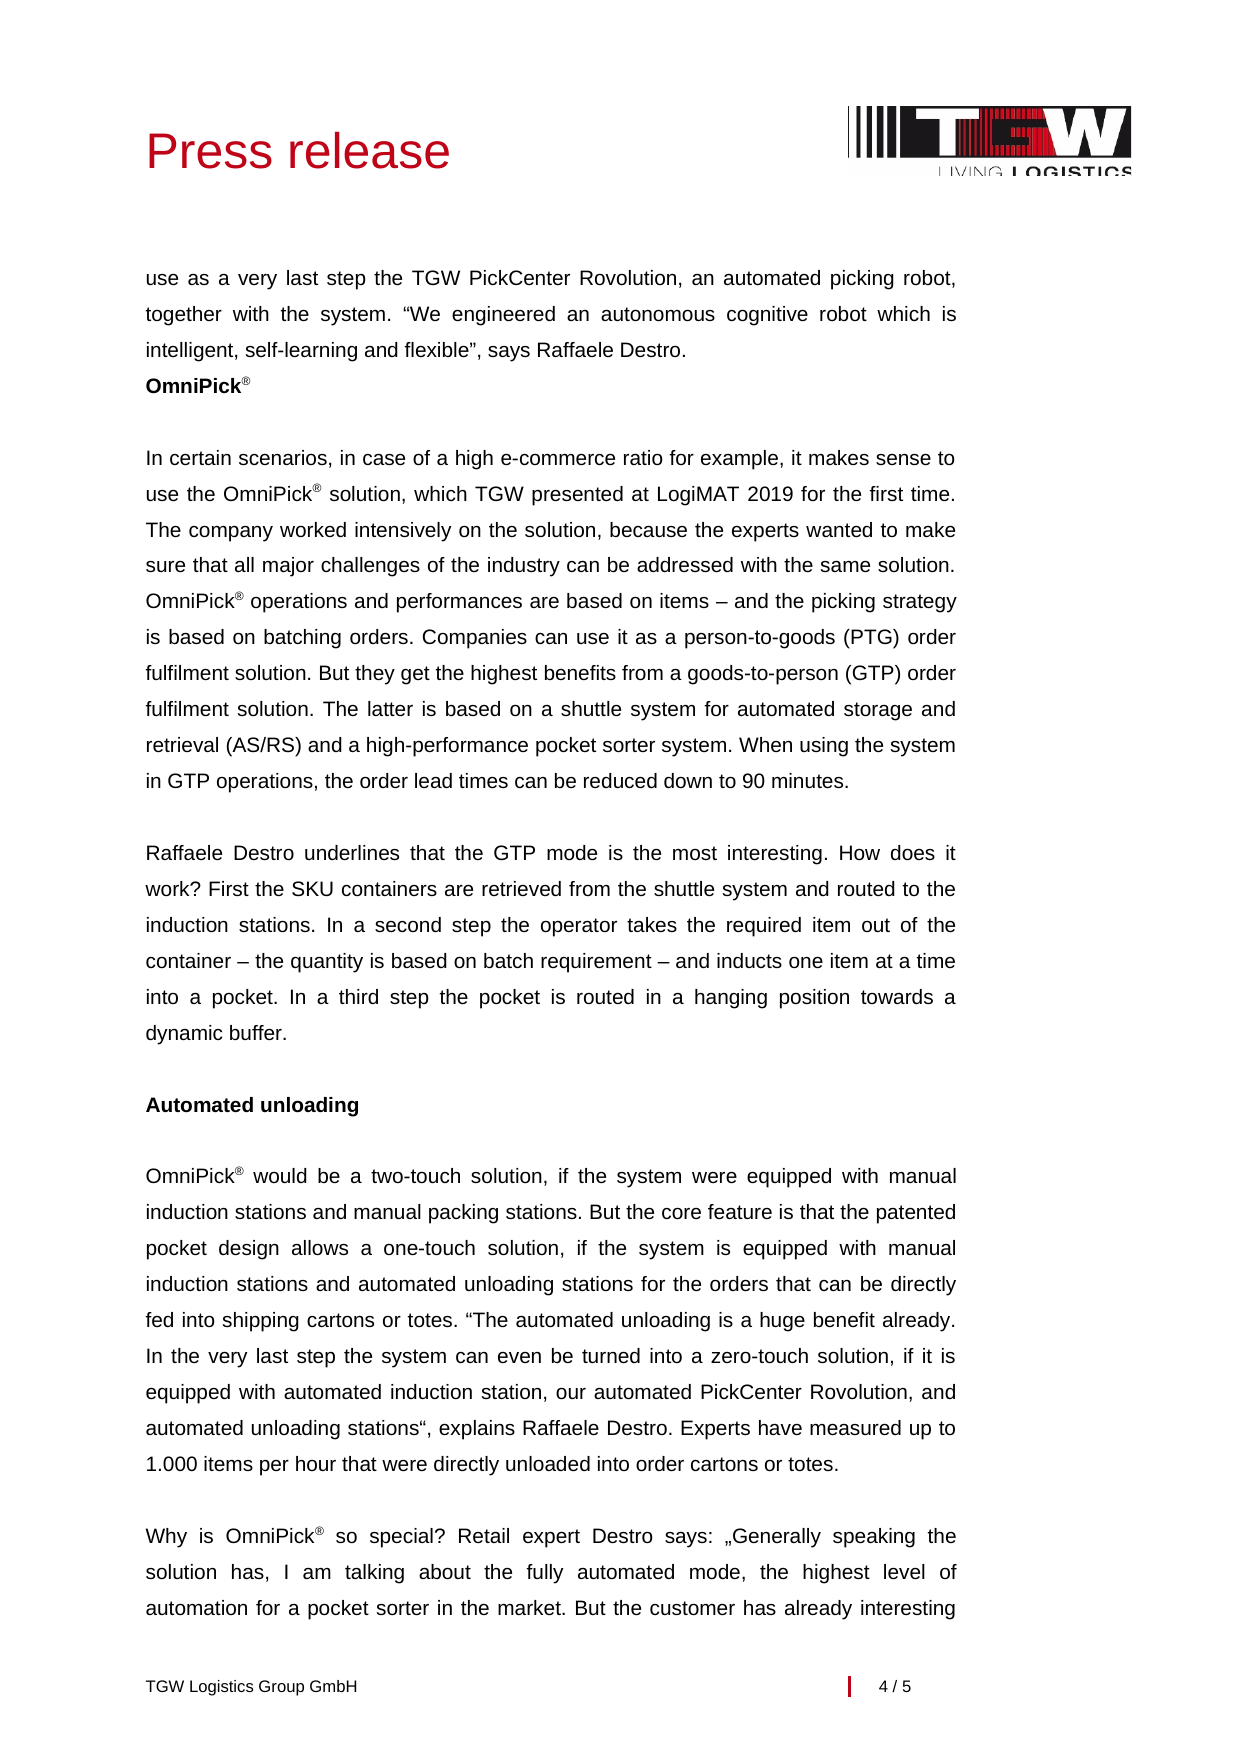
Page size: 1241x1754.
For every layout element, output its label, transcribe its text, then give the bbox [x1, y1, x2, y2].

text OmniPick® would be a two-touch solution, if the system were equipped with manual induction stations and manual packing stations. But the core feature is that the patented pocket design allows a one-touch solution, if the system is equipped with manual induction stations and automated unloading stations for the orders that can be directly fed into shipping cartons or totes. “The automated unloading is a huge benefit already. In the very last step the system can even be turned into a zero-touch solution, if it is equipped with automated induction station, our automated PickCenter Rovolution, and automated unloading stations“, explains Raffaele Destro. Experts have measured up to 1.000 items per hour that were directly unloaded into order cartons or totes. [145, 1164, 957, 1476]
text In certain scenarios, in case of a high e-commerce ratio for example, it makes sense to use the OmniPick® solution, which TGW presented at LogiMAT 2019 for the first time. The company worked intensively on the solution, because the experts wanted to make sure that all major challenges of the industry can be addressed with the same solution. OmniPick® operations and performances are based on items – and the picking strategy is based on batching orders. Companies can use it as a person-to-goods (PTG) order fulfilment solution. But they get the highest benefits from a goods-to-person (GTP) order fulfilment solution. The latter is based on a shuttle system for automated storage and retrieval (AS/RS) and a high-performance pocket sorter system. When using the system in GTP operations, the order lead times can be reduced down to 90 minutes. [145, 446, 957, 793]
text Automated unloading [145, 1092, 957, 1116]
text Raffaele Destro underlines that the GTP mode is the most interesting. How does it work? First the SKU containers are retrieved from the shuttle system and routed to the induction stations. In a second step the operator takes the required item out of the container – the quantity is based on batch requirement – and inducts one item at a time into a pocket. In a third step the pocket is routed in a hanging position towards a dynamic buffer. [145, 841, 957, 1044]
picture [846, 106, 1132, 176]
text OmniPick® [145, 374, 957, 398]
